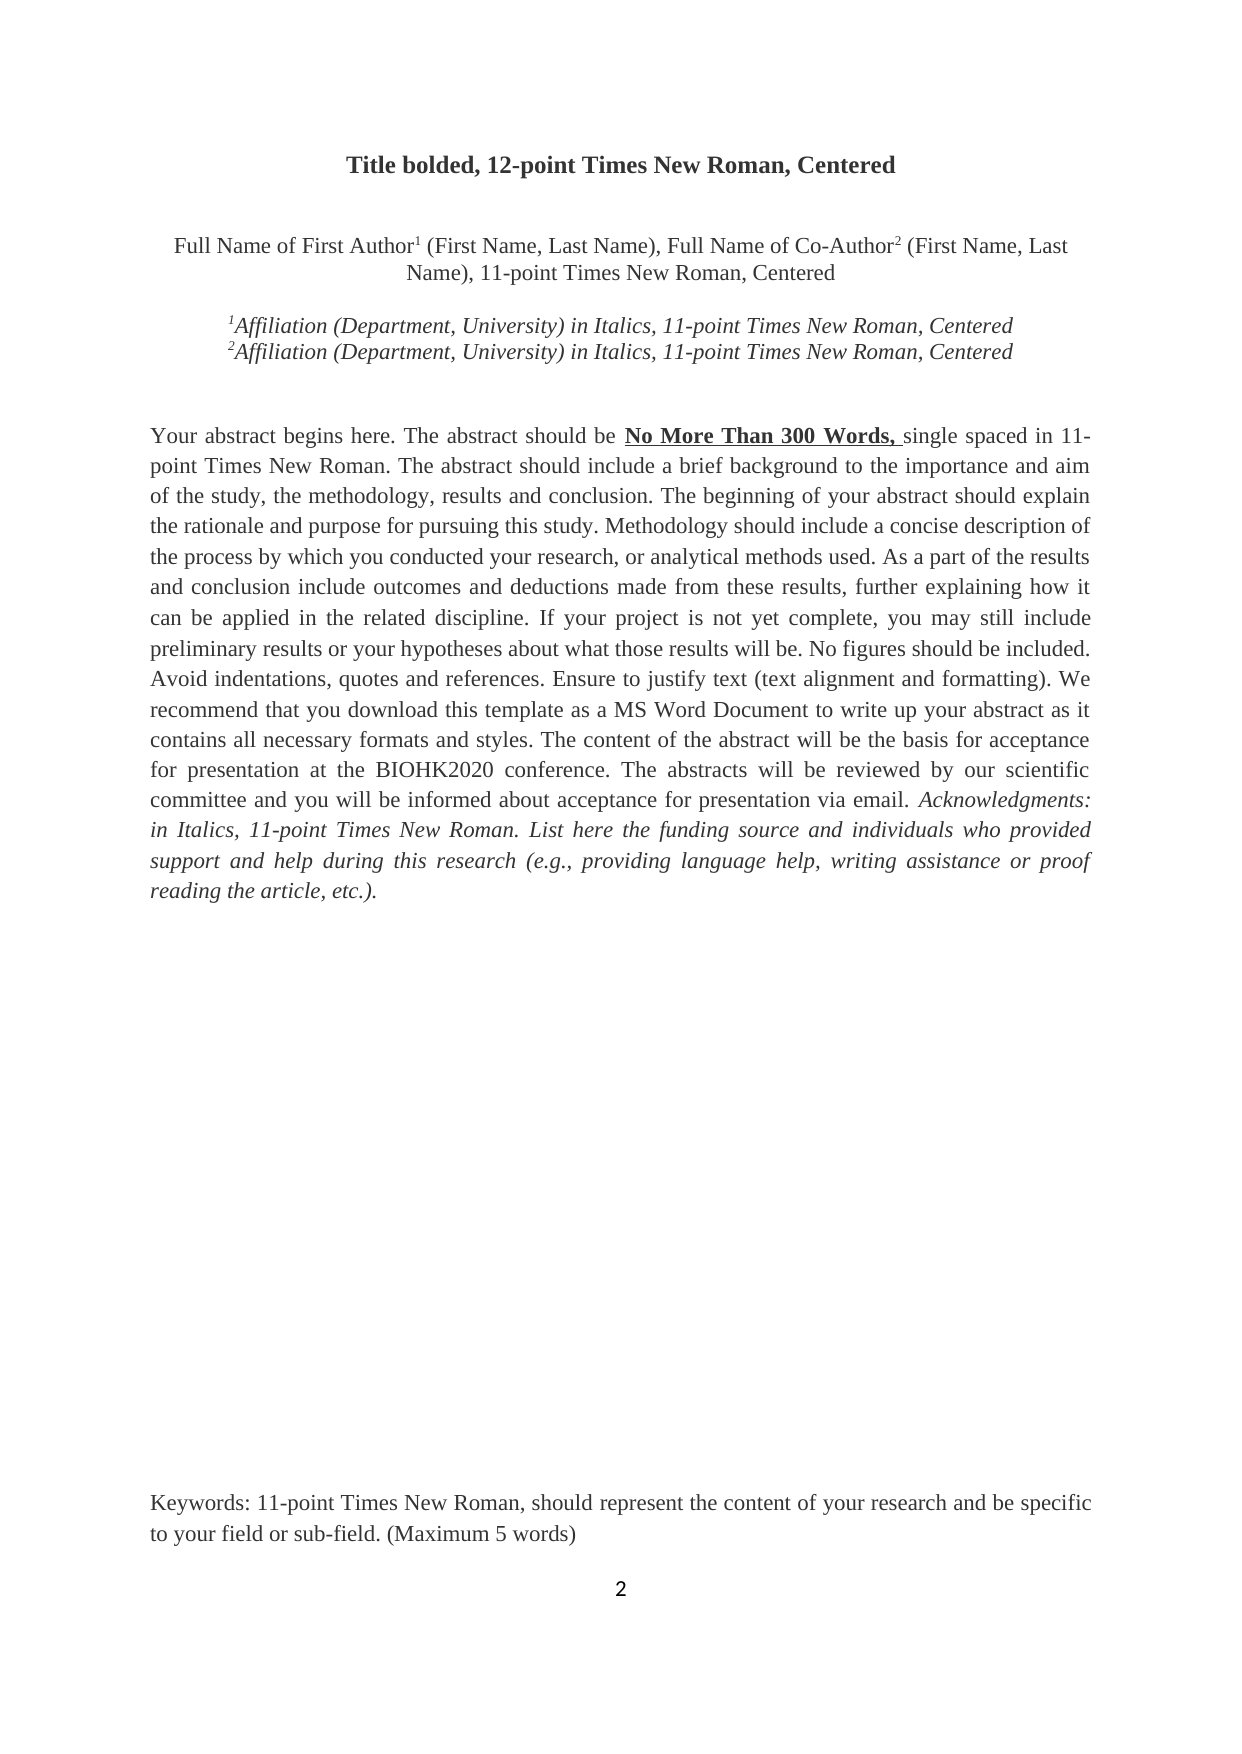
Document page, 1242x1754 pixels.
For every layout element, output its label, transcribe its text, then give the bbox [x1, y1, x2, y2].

text Title bolded, 12-point Times New Roman, Centered [150, 150, 1092, 179]
text 1Affiliation (Department, University) in Italics, 11-point Times New Roman, Centered [150, 312, 1092, 338]
text Keywords: 11-point Times New Roman, should represent the content of your research and be specific to your field or sub-field. (Maximum 5 words) [150, 1489, 1092, 1546]
text Your abstract begins here. The abstract should be No More Than 300 Words, single spaced in 11-point Times New Roman. The abstract should include a brief background to the importance and aim of the study, the methodology, results and conclusion. The beginning of your abstract should explain the rationale and purpose for pursuing this study. Methodology should include a concise description of the process by which you conducted your research, or analytical methods used. As a part of the results and conclusion include outcomes and deductions made from these results, further explaining how it can be applied in the related discipline. If your project is not yet complete, you may still include preliminary results or your hypotheses about what those results will be. No figures should be included. Avoid indentations, quotes and references. Ensure to justify text (text alignment and formatting). We recommend that you download this template as a MS Word Document to write up your abstract as it contains all necessary formats and styles. The content of the abstract will be the basis for acceptance for presentation at the BIOHK2020 conference. The abstracts will be reviewed by our scientific committee and you will be informed about acceptance for presentation via email. Acknowledgments: in Italics, 11-point Times New Roman. List here the funding source and individuals who provided support and help during this research (e.g., providing language help, writing assistance or proof reading the article, etc.). [150, 422, 1092, 903]
text Full Name of First Author1 (First Name, Last Name), Full Name of Co-Author2 (First Name, Last Name), 11-point Times New Roman, Centered [150, 233, 1092, 285]
text 2Affiliation (Department, University) in Italics, 11-point Times New Roman, Centered [150, 338, 1092, 364]
